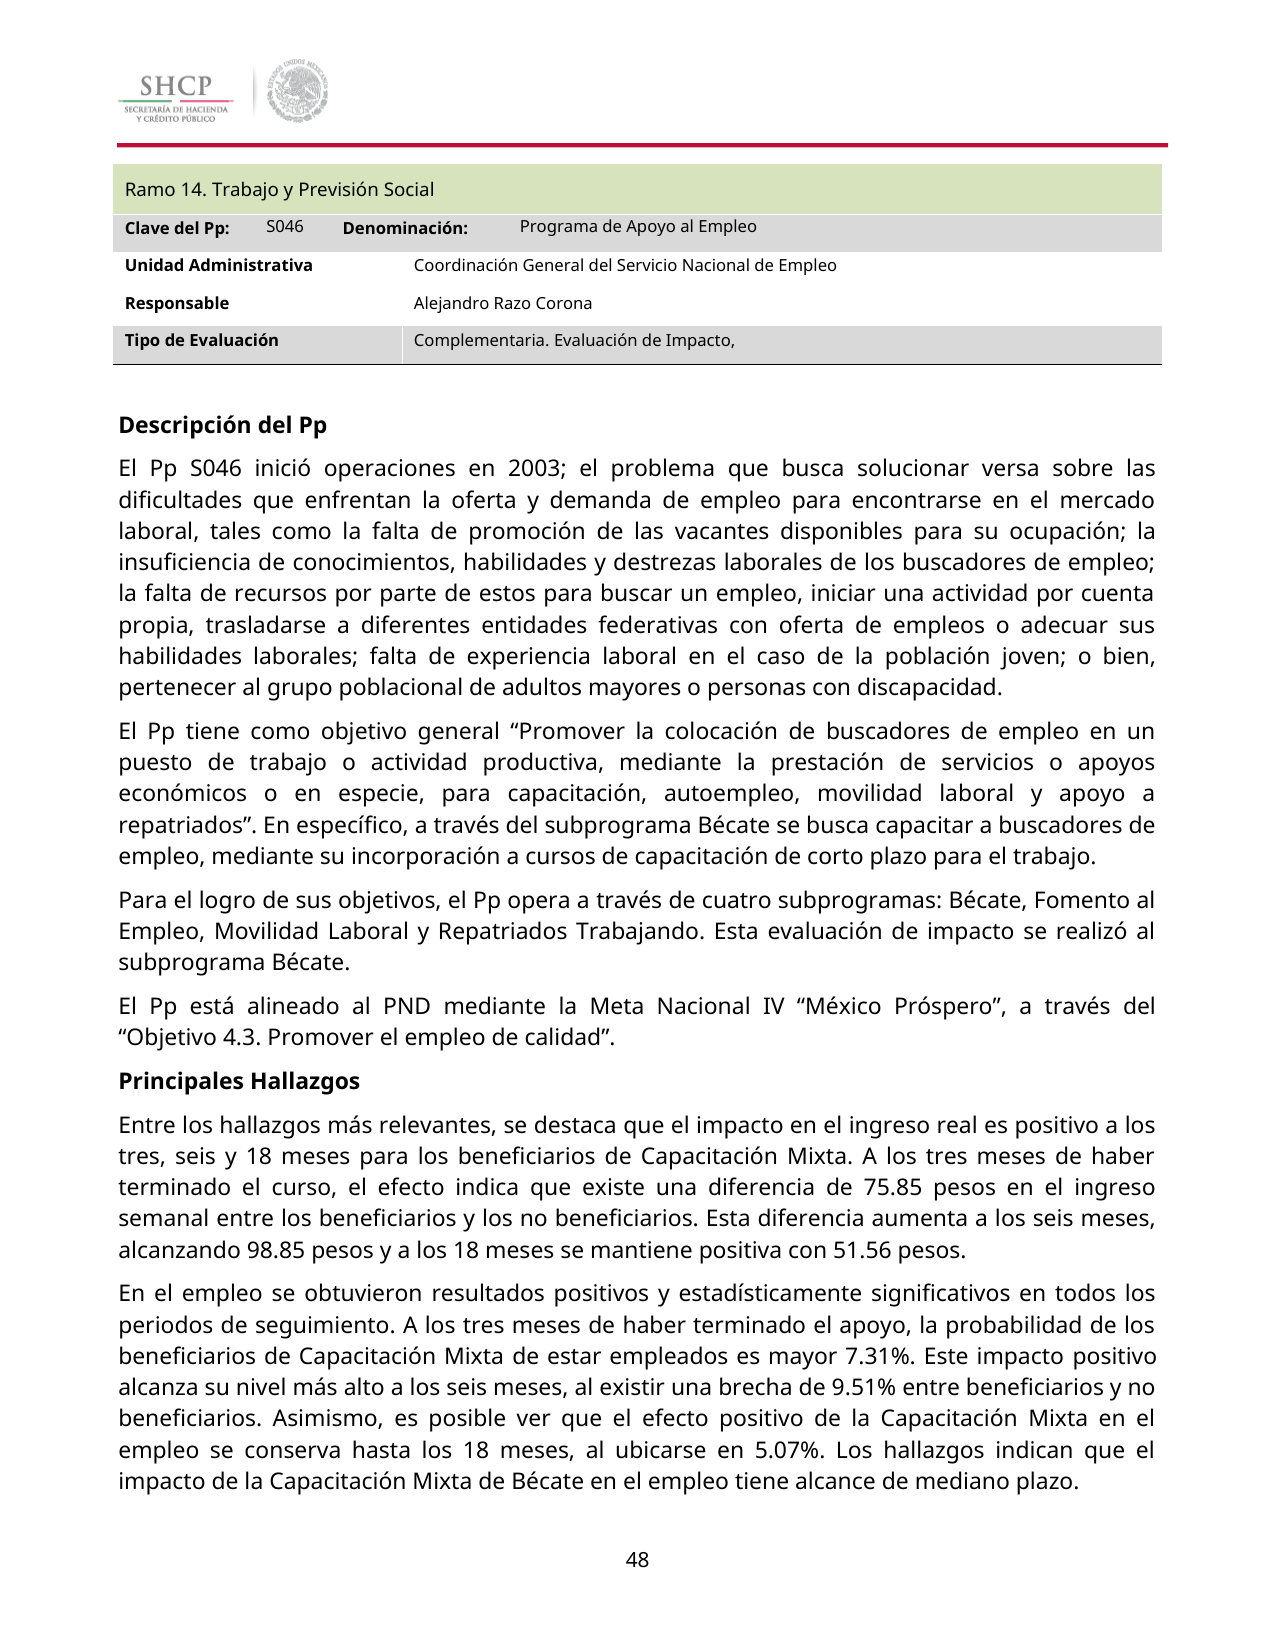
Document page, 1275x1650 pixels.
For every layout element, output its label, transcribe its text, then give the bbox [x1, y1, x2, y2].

table_cell Denominación: [331, 215, 508, 252]
text Para el logro de sus objetivos, el Pp opera a través de cuatro subprogramas: Bécate, Fomento al Empleo, Movilidad Laboral y Repatriados Trabajando. Esta evaluación de impacto se realizó al subprograma Bécate. [118, 883, 1157, 977]
table_cell Responsable [113, 289, 402, 326]
table_cell Coordinación General del Servicio Nacional de Empleo [403, 252, 1162, 289]
picture [118, 59, 328, 124]
table_header Ramo 14. Trabajo y Previsión Social [113, 164, 1162, 214]
table_cell Programa de Apoyo al Empleo [508, 215, 1162, 252]
text El Pp tiene como objetivo general “Promover la colocación de buscadores de empleo en un puesto de trabajo o actividad productiva, mediante la prestación de servicios o apoyos económicos o en especie, para capacitación, autoempleo, movilidad laboral y apoyo a repatriados”. En específico, a través del subprograma Bécate se busca capacitar a buscadores de empleo, mediante su incorporación a cursos de capacitación de corto plazo para el trabajo. [118, 715, 1157, 871]
text En el empleo se obtuvieron resultados positivos y estadísticamente significativos en todos los periodos de seguimiento. A los tres meses de haber terminado el apoyo, la probabilidad de los beneficiarios de Capacitación Mixta de estar empleados es mayor 7.31%. Este impacto positivo alcanza su nivel más alto a los seis meses, al existir una brecha de 9.51% entre beneficiarios y no beneficiarios. Asimismo, es posible ver que el efecto positivo de la Capacitación Mixta en el empleo se conserva hasta los 18 meses, al ubicarse en 5.07%. Los hallazgos indican que el impacto de la Capacitación Mixta de Bécate en el empleo tiene alcance de mediano plazo. [118, 1277, 1157, 1496]
table_cell Alejandro Razo Corona [403, 289, 1162, 326]
table_cell Unidad Administrativa [113, 252, 402, 289]
text El Pp S046 inició operaciones en 2003; el problema que busca solucionar versa sobre las dificultades que enfrentan la oferta y demanda de empleo para encontrarse en el mercado laboral, tales como la falta de promoción de las vacantes disponibles para su ocupación; la insuficiencia de conocimientos, habilidades y destrezas laborales de los buscadores de empleo; la falta de recursos por parte de estos para buscar un empleo, iniciar una actividad por cuenta propia, trasladarse a diferentes entidades federativas con oferta de empleos o adecuar sus habilidades laborales; falta de experiencia laboral en el caso de la población joven; o bien, pertenecer al grupo poblacional de adultos mayores o personas con discapacidad. [118, 452, 1157, 702]
table_cell Tipo de Evaluación [113, 326, 402, 364]
table_cell Complementaria. Evaluación de Impacto, [403, 326, 1162, 364]
text El Pp está alineado al PND mediante la Meta Nacional IV “México Próspero”, a través del “Objetivo 4.3. Promover el empleo de calidad”. [118, 990, 1157, 1052]
table_cell Clave del Pp: [113, 215, 255, 252]
text Entre los hallazgos más relevantes, se destaca que el impacto en el ingreso real es positivo a los tres, seis y 18 meses para los beneficiarios de Capacitación Mixta. A los tres meses de haber terminado el curso, el efecto indica que existe una diferencia de 75.85 pesos en el ingreso semanal entre los beneficiarios y los no beneficiarios. Esta diferencia aumenta a los seis meses, alcanzando 98.85 pesos y a los 18 meses se mantiene positiva con 51.56 pesos. [118, 1108, 1157, 1265]
text Descripción del Pp [118, 408, 1157, 440]
text Principales Hallazgos [118, 1065, 1157, 1096]
table_cell S046 [255, 215, 331, 252]
